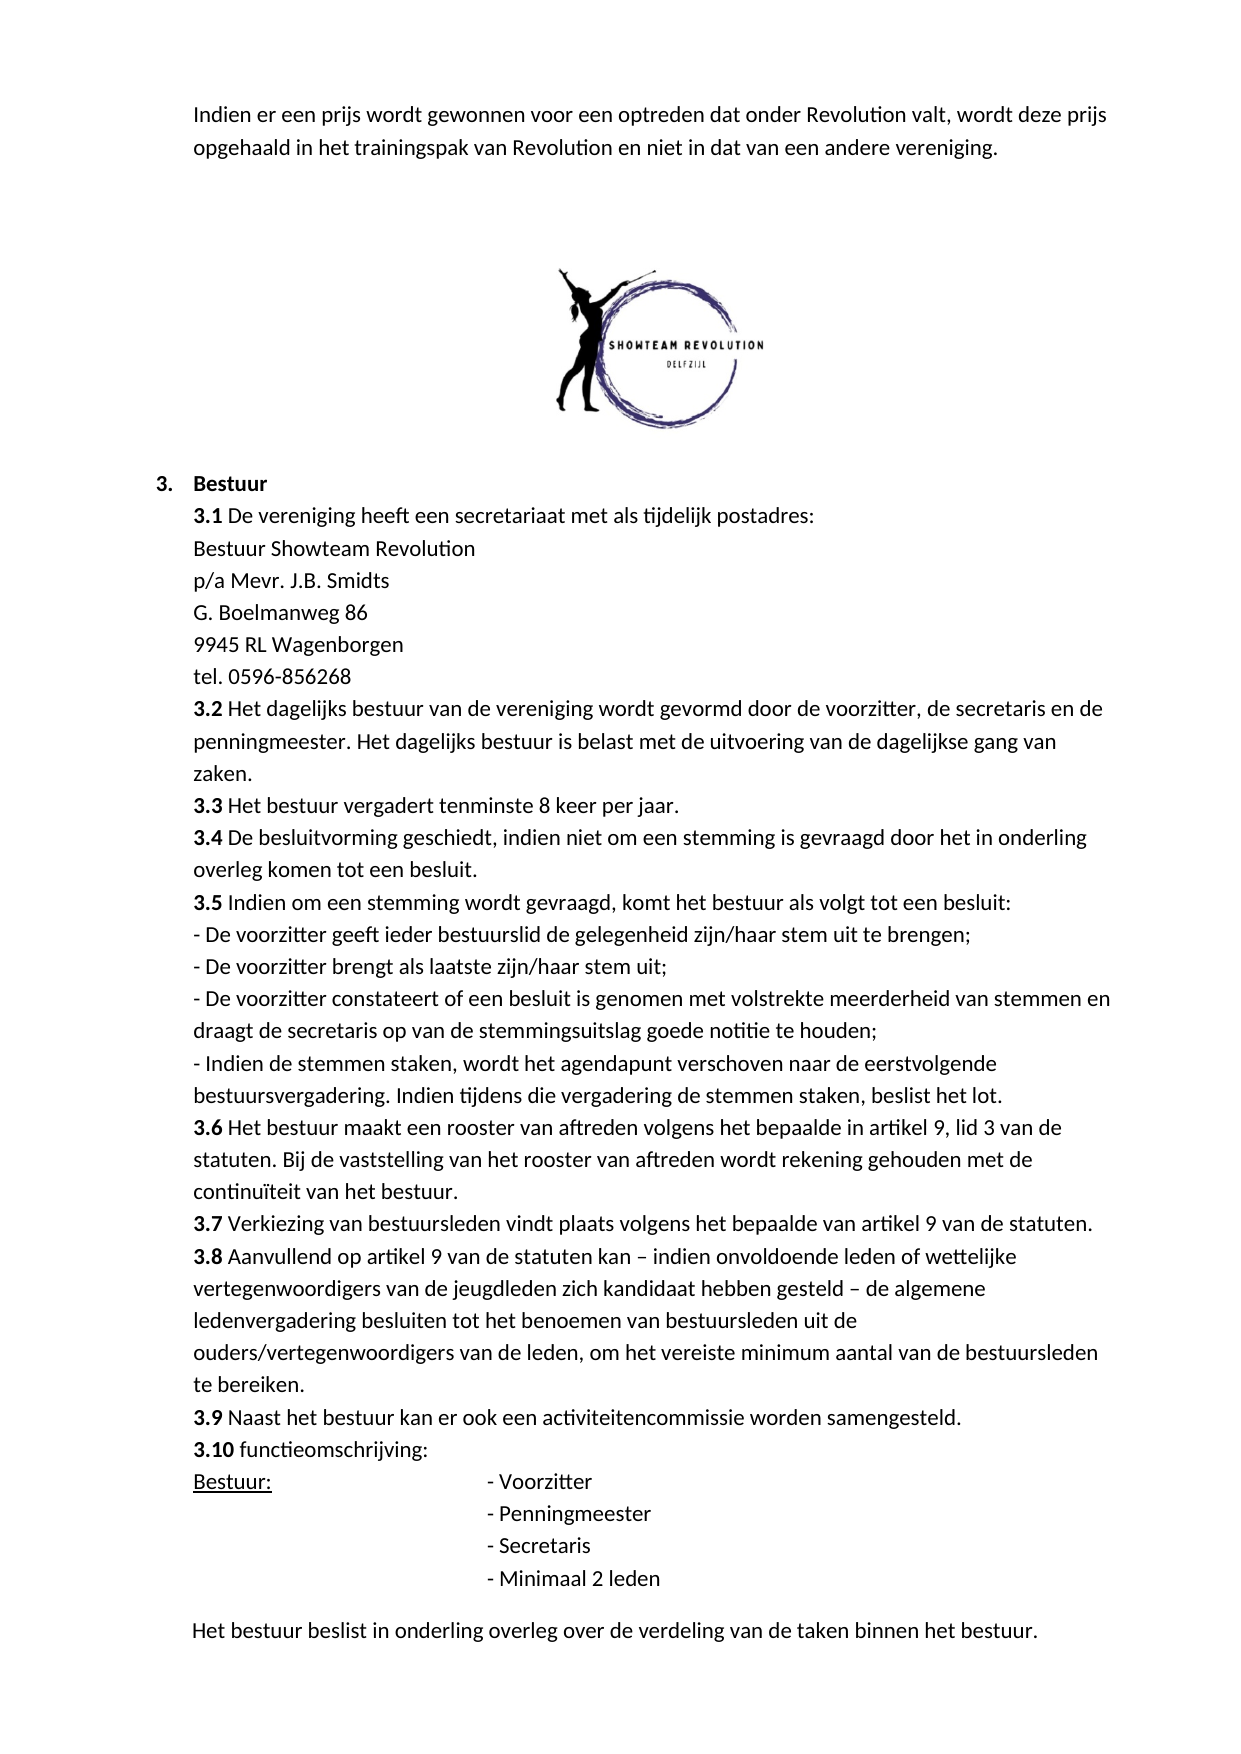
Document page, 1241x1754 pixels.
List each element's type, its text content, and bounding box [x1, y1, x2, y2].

list Bestuur [156, 469, 1122, 497]
list 3.2 Het dagelijks bestuur van de vereniging wordt gevormd door de voorzitter, de secretaris en de penningmeester. Het dagelijks bestuur is belast met de uitvoering van de dagelijkse gang van zaken. [193, 694, 1122, 787]
list - Indien de stemmen staken, wordt het agendapunt verschoven naar de eerstvolgende bestuursvergadering. Indien tijdens die vergadering de stemmen staken, beslist het lot. [193, 1049, 1122, 1109]
list 3.7 Verkiezing van bestuursleden vindt plaats volgens het bepaalde van artikel 9 van de statuten. [193, 1209, 1122, 1238]
list tel. 0596-856268 [193, 662, 1122, 690]
list - Minimaal 2 leden [414, 1564, 1122, 1592]
list Bestuur Showteam Revolution [193, 534, 1122, 562]
list 3.10 functieomschrijving: [193, 1435, 1122, 1463]
list 3.3 Het bestuur vergadert tenminste 8 keer per jaar. [193, 791, 1122, 819]
picture [539, 229, 776, 466]
list - Secretaris [414, 1531, 1122, 1559]
list Bestuur: - Voorzitter [193, 1467, 1122, 1495]
list - Penningmeester [414, 1499, 1122, 1527]
text Het bestuur beslist in onderling overleg over de verdeling van de taken binnen het bestuur. [118, 1617, 1122, 1645]
list 3.8 Aanvullend op artikel 9 van de statuten kan – indien onvoldoende leden of wettelijke vertegenwoordigers van de jeugdleden zich kandidaat hebben gesteld – de algemene ledenvergadering besluiten tot het benoemen van bestuursleden uit de ouders/vertegenwoordigers van de leden, om het vereiste minimum aantal van de bestuursleden te bereiken. [193, 1242, 1122, 1398]
list 3.6 Het bestuur maakt een rooster van aftreden volgens het bepaalde in artikel 9, lid 3 van de statuten. Bij de vaststelling van het rooster van aftreden wordt rekening gehouden met de continuïteit van het bestuur. [193, 1113, 1122, 1205]
list Indien er een prijs wordt gewonnen voor een optreden dat onder Revolution valt, wordt deze prijs opgehaald in het trainingspak van Revolution en niet in dat van een andere vereniging. [193, 100, 1122, 161]
list G. Boelmanweg 86 [193, 598, 1122, 626]
list 3.9 Naast het bestuur kan er ook een activiteitencommissie worden samengesteld. [193, 1403, 1122, 1431]
list 9945 RL Wagenborgen [193, 630, 1122, 658]
list 3.1 De vereniging heeft een secretariaat met als tijdelijk postadres: [193, 501, 1122, 529]
list 3.4 De besluitvorming geschiedt, indien niet om een stemming is gevraagd door het in onderling overleg komen tot een besluit. [193, 823, 1122, 883]
list p/a Mevr. J.B. Smidts [193, 566, 1122, 594]
list - De voorzitter constateert of een besluit is genomen met volstrekte meerderheid van stemmen en draagt de secretaris op van de stemmingsuitslag goede notitie te houden; [193, 984, 1122, 1044]
list 3.5 Indien om een stemming wordt gevraagd, komt het bestuur als volgt tot een besluit: [193, 888, 1122, 916]
list - De voorzitter geeft ieder bestuurslid de gelegenheid zijn/haar stem uit te brengen; [193, 920, 1122, 948]
list - De voorzitter brengt als laatste zijn/haar stem uit; [193, 952, 1122, 980]
